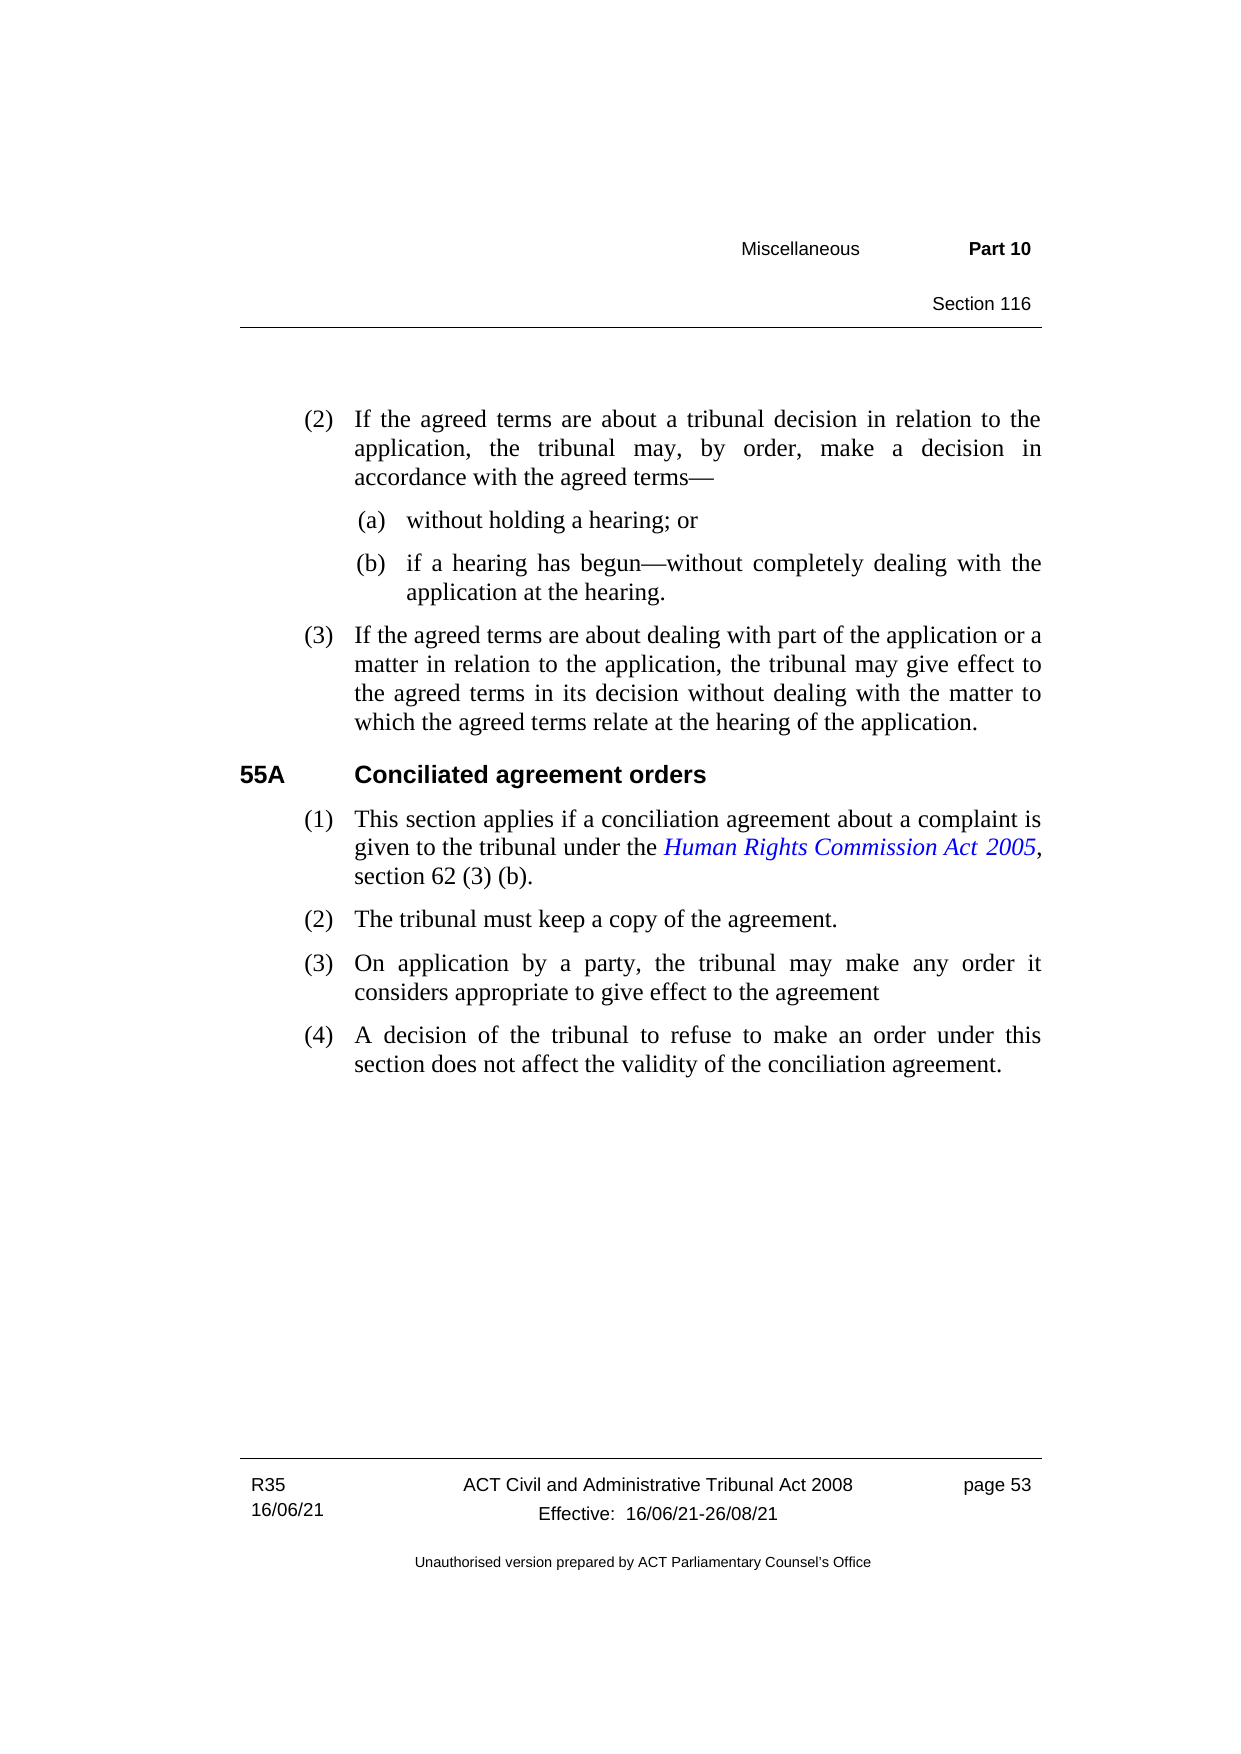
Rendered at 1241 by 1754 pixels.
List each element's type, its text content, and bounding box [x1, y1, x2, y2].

text (2) The tribunal must keep a copy of the agreement. [239, 904, 1042, 933]
text (a) without holding a hearing; or [239, 505, 1042, 534]
text (1) This section applies if a conciliation agreement about a complaint is given to the tribunal under the Human Rights Commission Act 2005, section 62 (3) (b). [239, 804, 1042, 890]
text (4) A decision of the tribunal to refuse to make an order under this section does not affect the validity of the conciliation agreement. [239, 1020, 1042, 1077]
text (3) On application by a party, the tribunal may make any order it considers appropriate to give effect to the agreement [239, 948, 1042, 1005]
text (2) If the agreed terms are about a tribunal decision in relation to the application, the tribunal may, by order, make a decision in accordance with the agreed terms— [239, 404, 1042, 490]
text (b) if a hearing has begun—without completely dealing with the application at the hearing. [239, 548, 1042, 606]
text (3) If the agreed terms are about dealing with part of the application or a matter in relation to the application, the tribunal may give effect to the agreed terms in its decision without dealing with the matter to which the agreed terms relate at the hearing of the application. [239, 620, 1042, 735]
text 55A Conciliated agreement orders [239, 760, 1042, 789]
